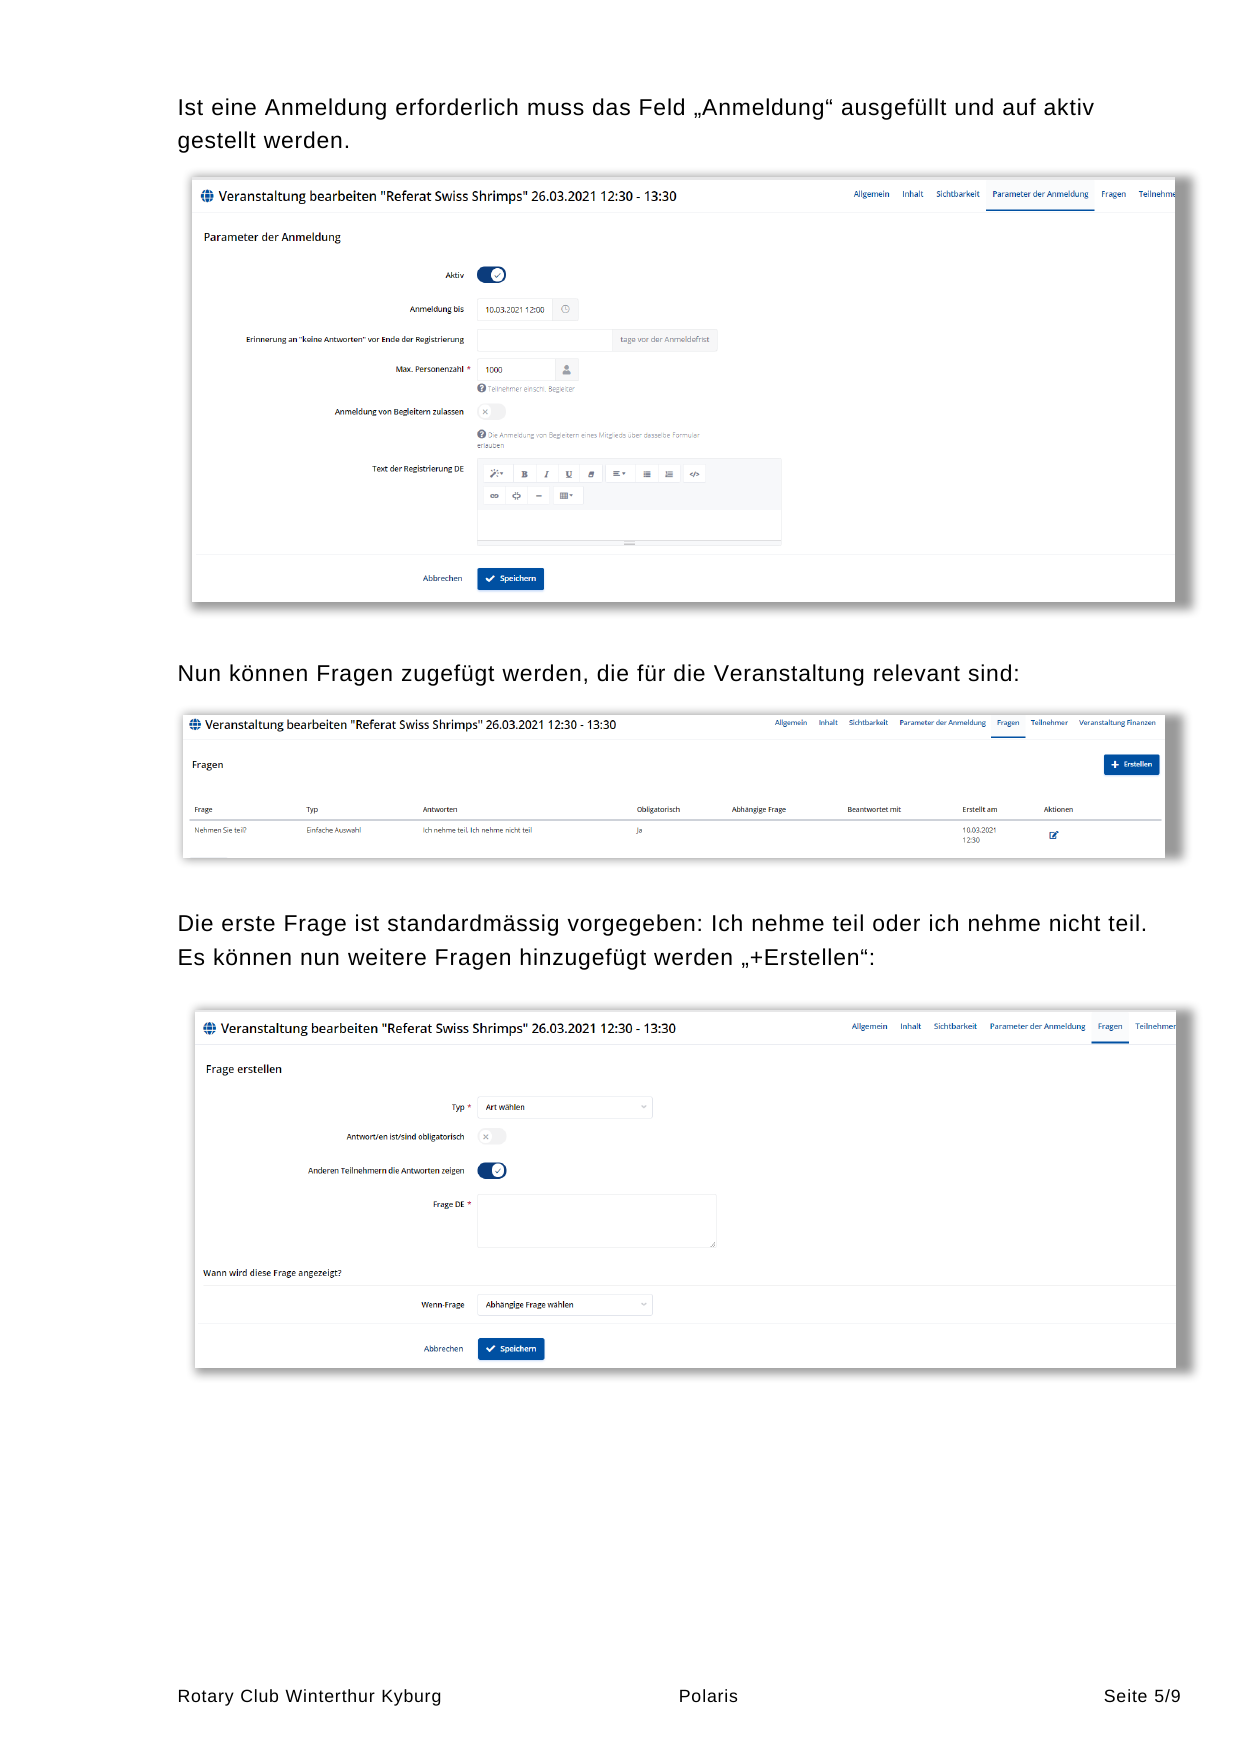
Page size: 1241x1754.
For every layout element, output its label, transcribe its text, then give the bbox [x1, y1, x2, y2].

text Die erste Frage ist standardmässig vorgegeben: Ich nehme teil oder ich nehme nicht teil. Es können nun weitere Fragen hinzugefügt werden „+Erstellen“: [177, 905, 1167, 972]
picture [183, 715, 1165, 858]
text Nun können Fragen zugefügt werden, die für die Veranstaltung relevant sind: [177, 654, 1167, 688]
text Ist eine Anmeldung erforderlich muss das Feld „Anmeldung“ ausgefüllt und auf aktiv gestellt werden. [177, 89, 1167, 155]
picture [192, 177, 1175, 602]
picture [195, 1010, 1176, 1368]
